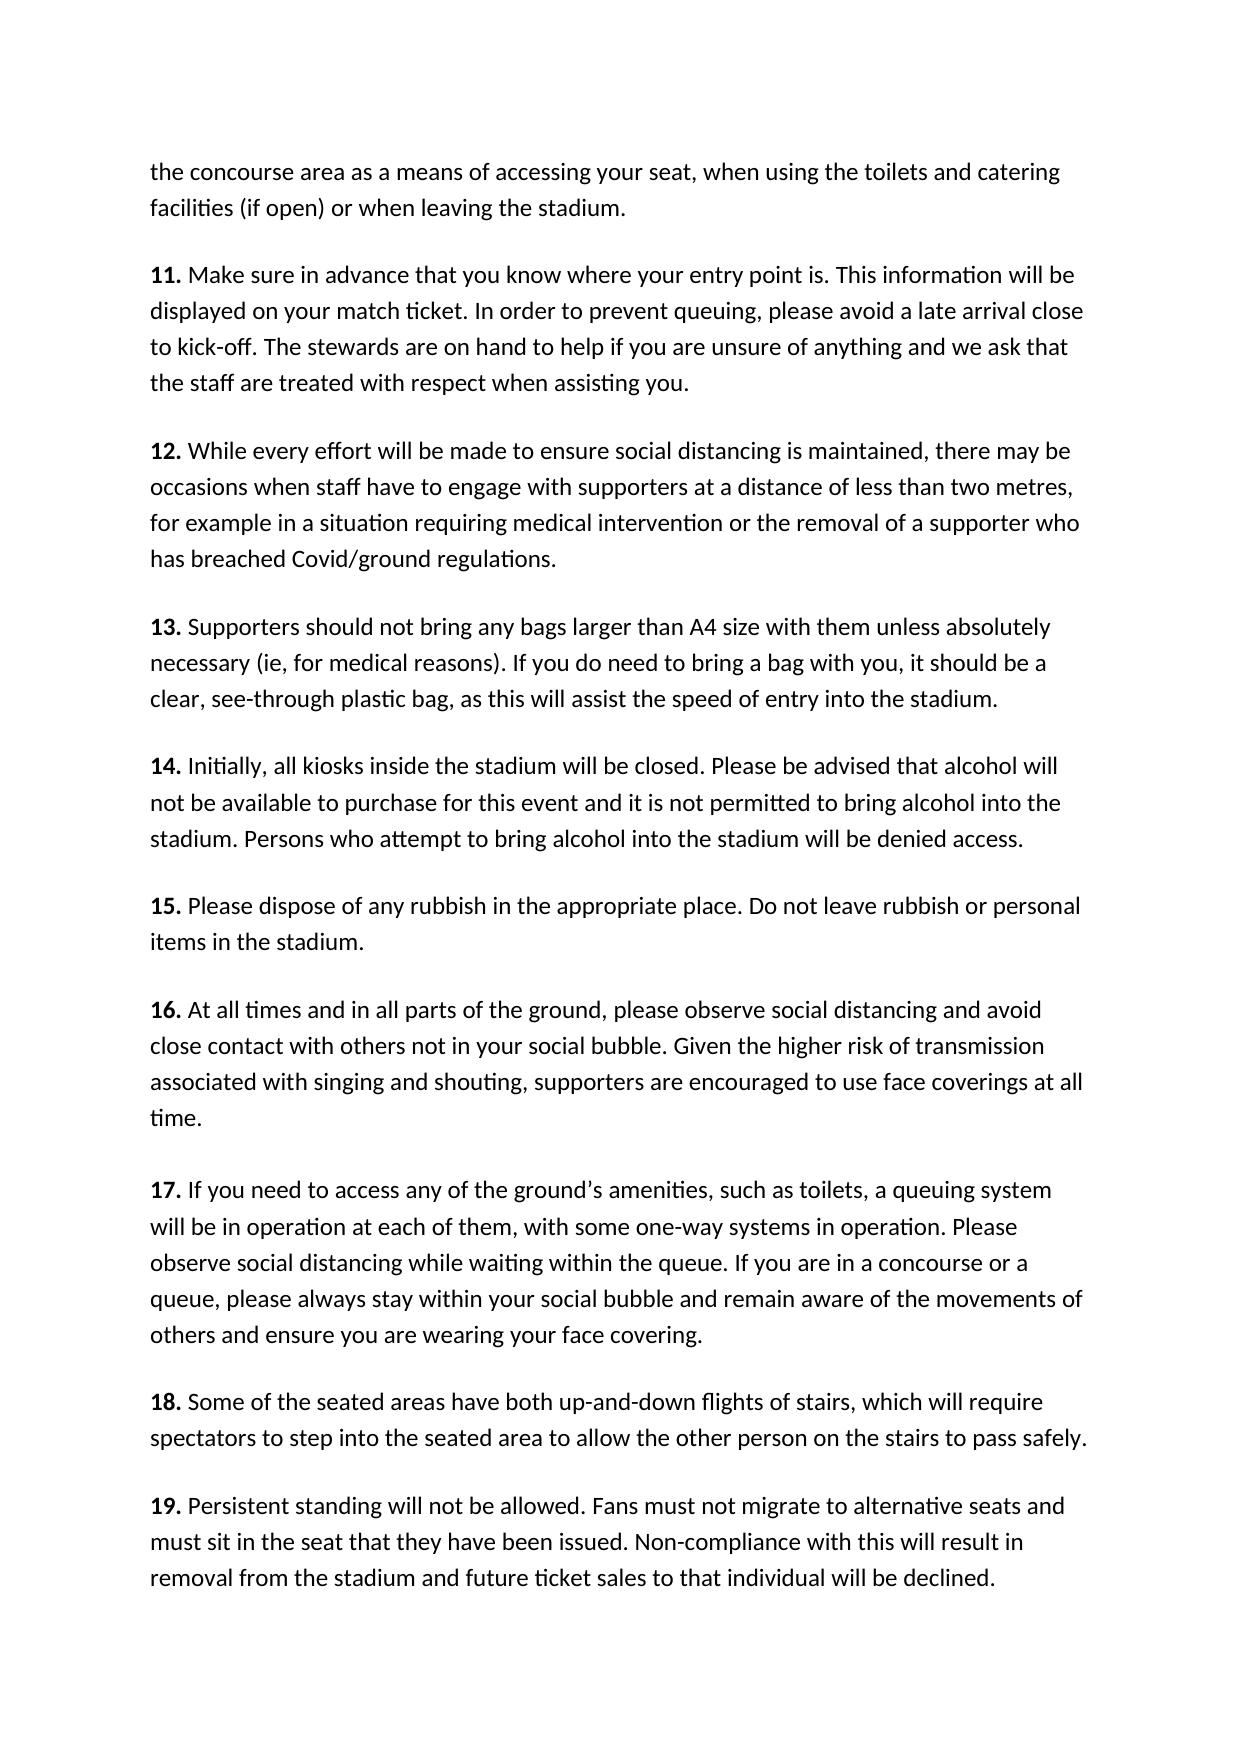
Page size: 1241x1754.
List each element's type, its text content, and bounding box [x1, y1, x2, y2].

text 13. Supporters should not bring any bags larger than A4 size with them unless absolutely necessary (ie, for medical reasons). If you do need to bring a bag with you, it should be a clear, see-through plastic bag, as this will assist the speed of entry into the stadium. [150, 605, 1090, 714]
text 11. Make sure in advance that you know where your entry point is. This information will be displayed on your match ticket. In order to prevent queuing, please avoid a late arrival close to kick-off. The stewards are on hand to help if you are unsure of anything and we ask that the staff are treated with respect when assisting you. [150, 253, 1090, 398]
text 19. Persistent standing will not be allowed. Fans must not migrate to alternative seats and must sit in the seat that they have been issued. Non-compliance with this will result in removal from the stadium and future ticket sales to that individual will be declined. [150, 1484, 1090, 1593]
text 15. Please dispose of any rubbish in the appropriate place. Do not leave rubbish or personal items in the stadium. [150, 884, 1090, 957]
text 12. While every effort will be made to ensure social distancing is maintained, there may be occasions when staff have to engage with supporters at a distance of less than two metres, for example in a situation requiring medical intervention or the removal of a supporter who has breached Covid/ground regulations. [150, 429, 1090, 574]
text 16. At all times and in all parts of the ground, please observe social distancing and avoid close contact with others not in your social bubble. Given the higher risk of transmission associated with singing and shouting, supporters are encouraged to use face coverings at all time. 17. If you need to access any of the ground’s amenities, such as toilets, a queuing system will be in operation at each of them, with some one-way systems in operation. Please observe social distancing while waiting within the queue. If you are in a concourse or a queue, please always stay within your social bubble and remain aware of the movements of others and ensure you are wearing your face covering. [150, 988, 1090, 1349]
text 14. Initially, all kiosks inside the stadium will be closed. Please be advised that alcohol will not be available to purchase for this event and it is not permitted to bring alcohol into the stadium. Persons who attempt to bring alcohol into the stadium will be denied access. [150, 745, 1090, 853]
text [150, 150, 1090, 222]
text 18. Some of the seated areas have both up-and-down flights of stairs, which will require spectators to step into the seated area to allow the other person on the stairs to pass safely. [150, 1381, 1090, 1453]
